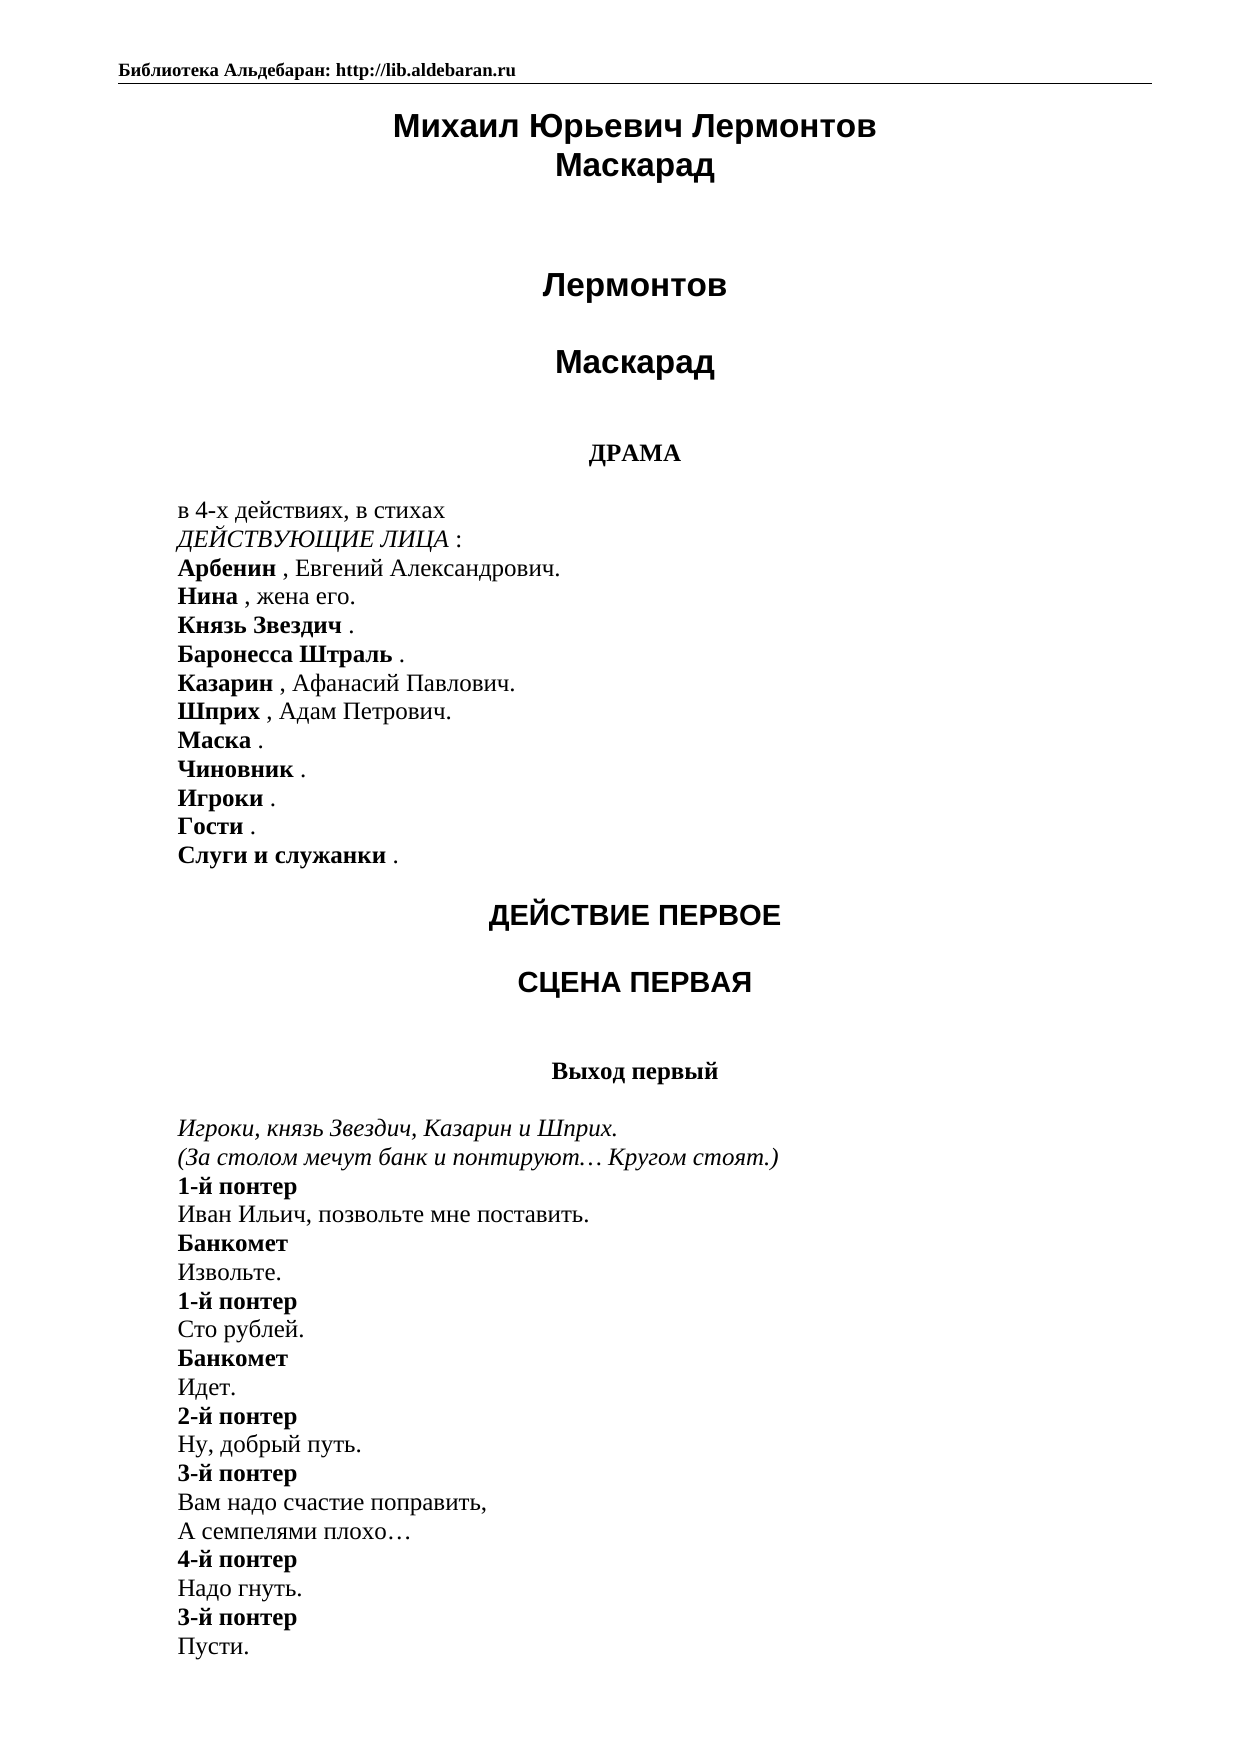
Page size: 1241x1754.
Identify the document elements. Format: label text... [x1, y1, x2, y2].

text Казарин , Афанасий Павлович. [118, 668, 1152, 696]
subtitle Выход первый [118, 1056, 1152, 1084]
text Ну, добрый путь. [118, 1429, 1152, 1458]
text Нина , жена его. [118, 581, 1152, 610]
text Надо гнуть. [118, 1573, 1152, 1602]
text Пусти. [118, 1631, 1152, 1659]
text в 4-х действиях, в стихах [118, 495, 1152, 524]
subtitle Маскарад [118, 342, 1152, 380]
text Чиновник . [118, 754, 1152, 783]
text А семпелями плохо… [118, 1516, 1152, 1544]
text Князь Звездич . [118, 610, 1152, 639]
text Сто рублей. [118, 1314, 1152, 1343]
text 1-й понтер [118, 1286, 1152, 1314]
subtitle Маскарад [118, 145, 1152, 183]
text Идет. [118, 1372, 1152, 1401]
text 1-й понтер [118, 1171, 1152, 1199]
text ДЕЙСТВУЮЩИЕ ЛИЦА : [118, 524, 1152, 553]
subtitle Лермонтов [118, 265, 1152, 303]
text Баронесса Штраль . [118, 639, 1152, 668]
subtitle ДРАМА [118, 438, 1152, 466]
text Банкомет [118, 1343, 1152, 1372]
text Игроки . [118, 783, 1152, 811]
text Гости . [118, 811, 1152, 840]
text 4-й понтер [118, 1544, 1152, 1573]
text Маска . [118, 725, 1152, 754]
text 3-й понтер [118, 1602, 1152, 1631]
text Вам надо счастие поправить, [118, 1487, 1152, 1516]
text Иван Ильич, позвольте мне поставить. [118, 1199, 1152, 1228]
subtitle ДЕЙСТВИЕ ПЕРВОЕ [118, 898, 1152, 931]
text Арбенин , Евгений Александрович. [118, 553, 1152, 581]
text (За столом мечут банк и понтируют… Кругом стоят.) [118, 1142, 1152, 1171]
text Слуги и служанки . [118, 840, 1152, 869]
text 3-й понтер [118, 1458, 1152, 1487]
text Извольте. [118, 1257, 1152, 1286]
text 2-й понтер [118, 1401, 1152, 1429]
subtitle Михаил Юрьевич Лермонтов [118, 106, 1152, 145]
text Банкомет [118, 1228, 1152, 1257]
text Шприх , Адам Петрович. [118, 696, 1152, 725]
text Игроки, князь Звездич, Казарин и Шприх. [118, 1113, 1152, 1142]
subtitle СЦЕНА ПЕРВАЯ [118, 965, 1152, 998]
